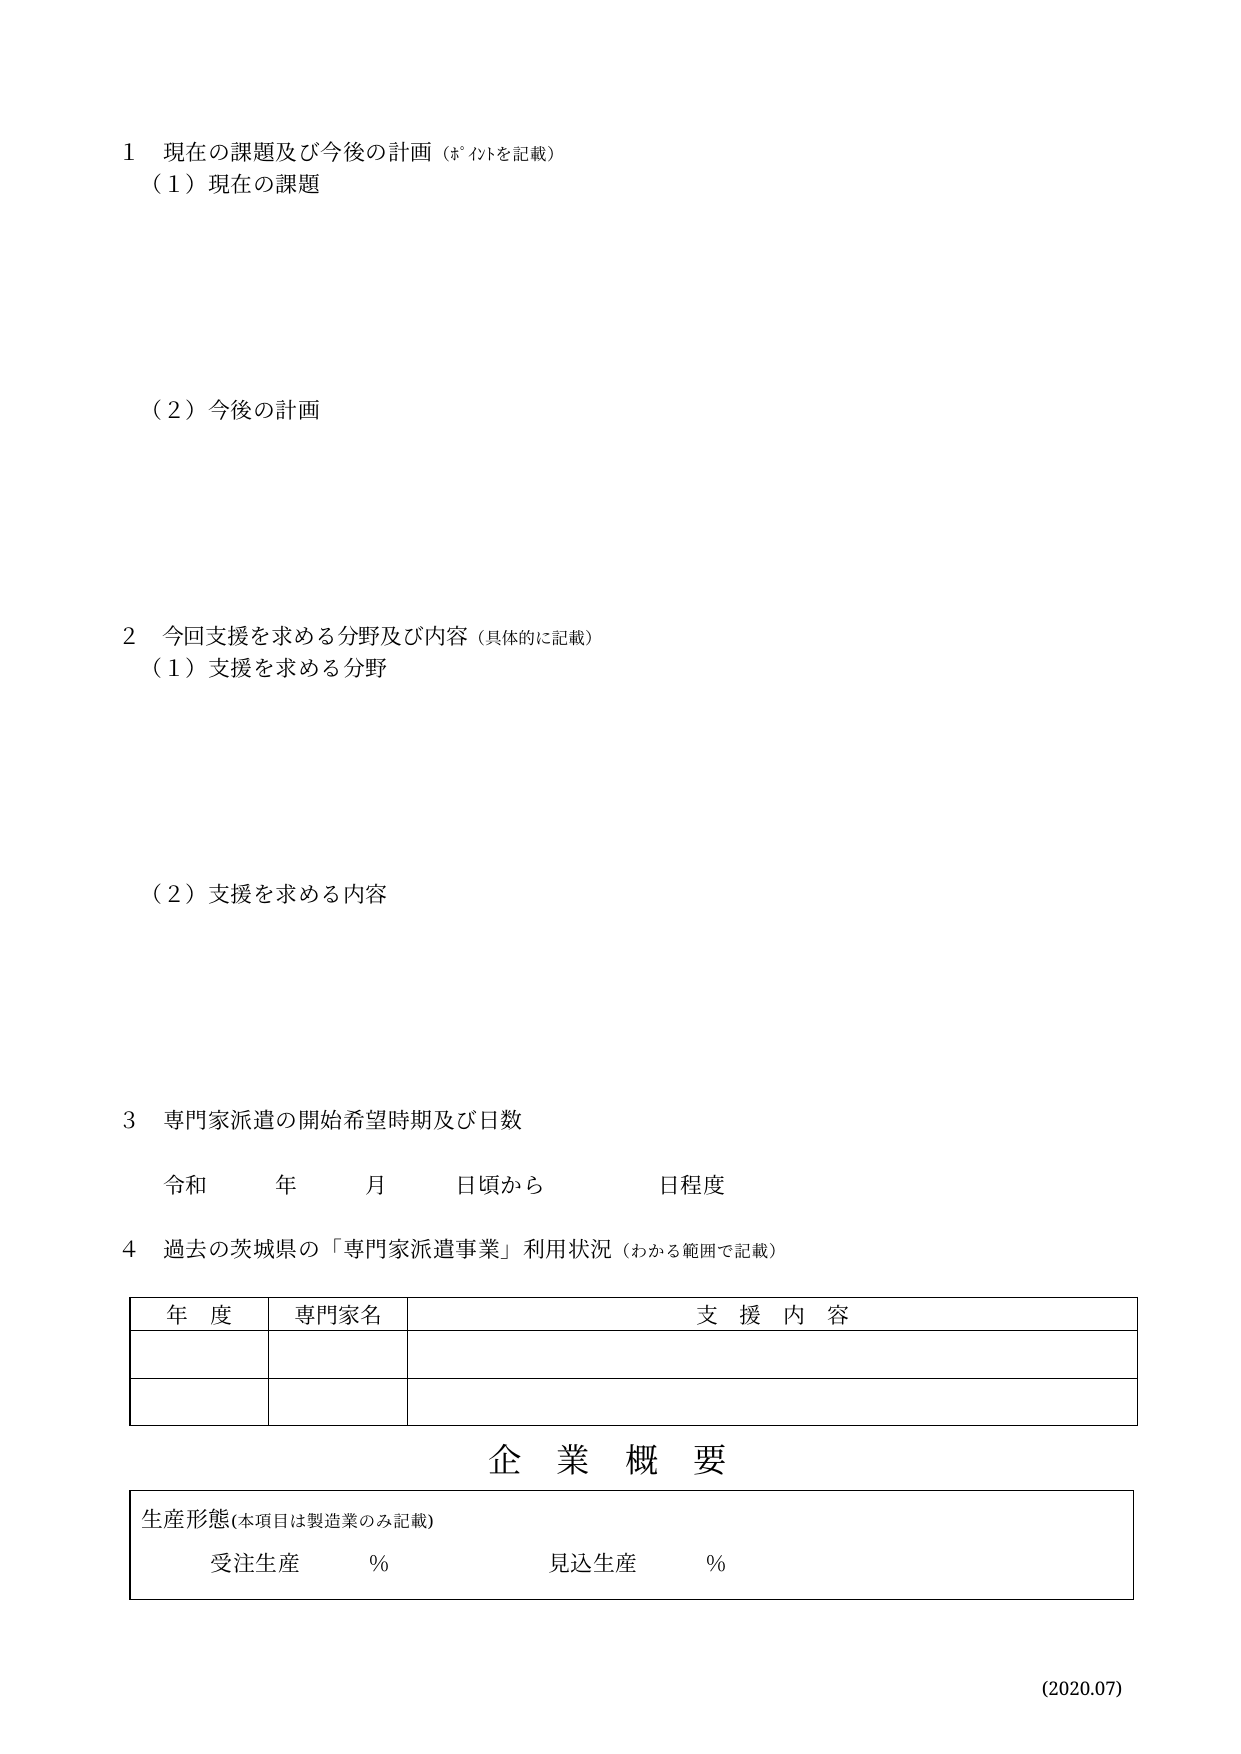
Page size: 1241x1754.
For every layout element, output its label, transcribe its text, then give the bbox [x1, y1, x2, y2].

text 令和 年 月 日頃から 日程度 [118, 1168, 1122, 1200]
text 企 業 概 要 [118, 1426, 1122, 1490]
table_cell [131, 1379, 268, 1425]
text ２ 今回支援を求める分野及び内容（具体的に記載） [118, 619, 1122, 651]
table_cell [269, 1379, 407, 1425]
table_cell [269, 1331, 407, 1377]
text （２）支援を求める内容 [118, 877, 1122, 909]
table_header 生産形態(本項目は製造業のみ記載) 受注生産 ％ 見込生産 ％ [131, 1491, 1133, 1599]
text ３ 専門家派遣の開始希望時期及び日数 [118, 1103, 1122, 1135]
text （１）現在の課題 [118, 167, 1122, 199]
table_header 年 度 [131, 1298, 268, 1330]
table_cell [131, 1331, 268, 1377]
text １ 現在の課題及び今後の計画（ﾎﾟｲﾝﾄを記載） [118, 134, 1122, 167]
table_header 支 援 内 容 [408, 1298, 1137, 1330]
text （２）今後の計画 [118, 393, 1122, 425]
table_header 専門家名 [269, 1298, 407, 1330]
text ４ 過去の茨城県の「専門家派遣事業」利用状況（わかる範囲で記載） [118, 1232, 1122, 1264]
text （１）支援を求める分野 [118, 651, 1122, 683]
table_cell [408, 1331, 1137, 1377]
table_cell [408, 1379, 1137, 1425]
